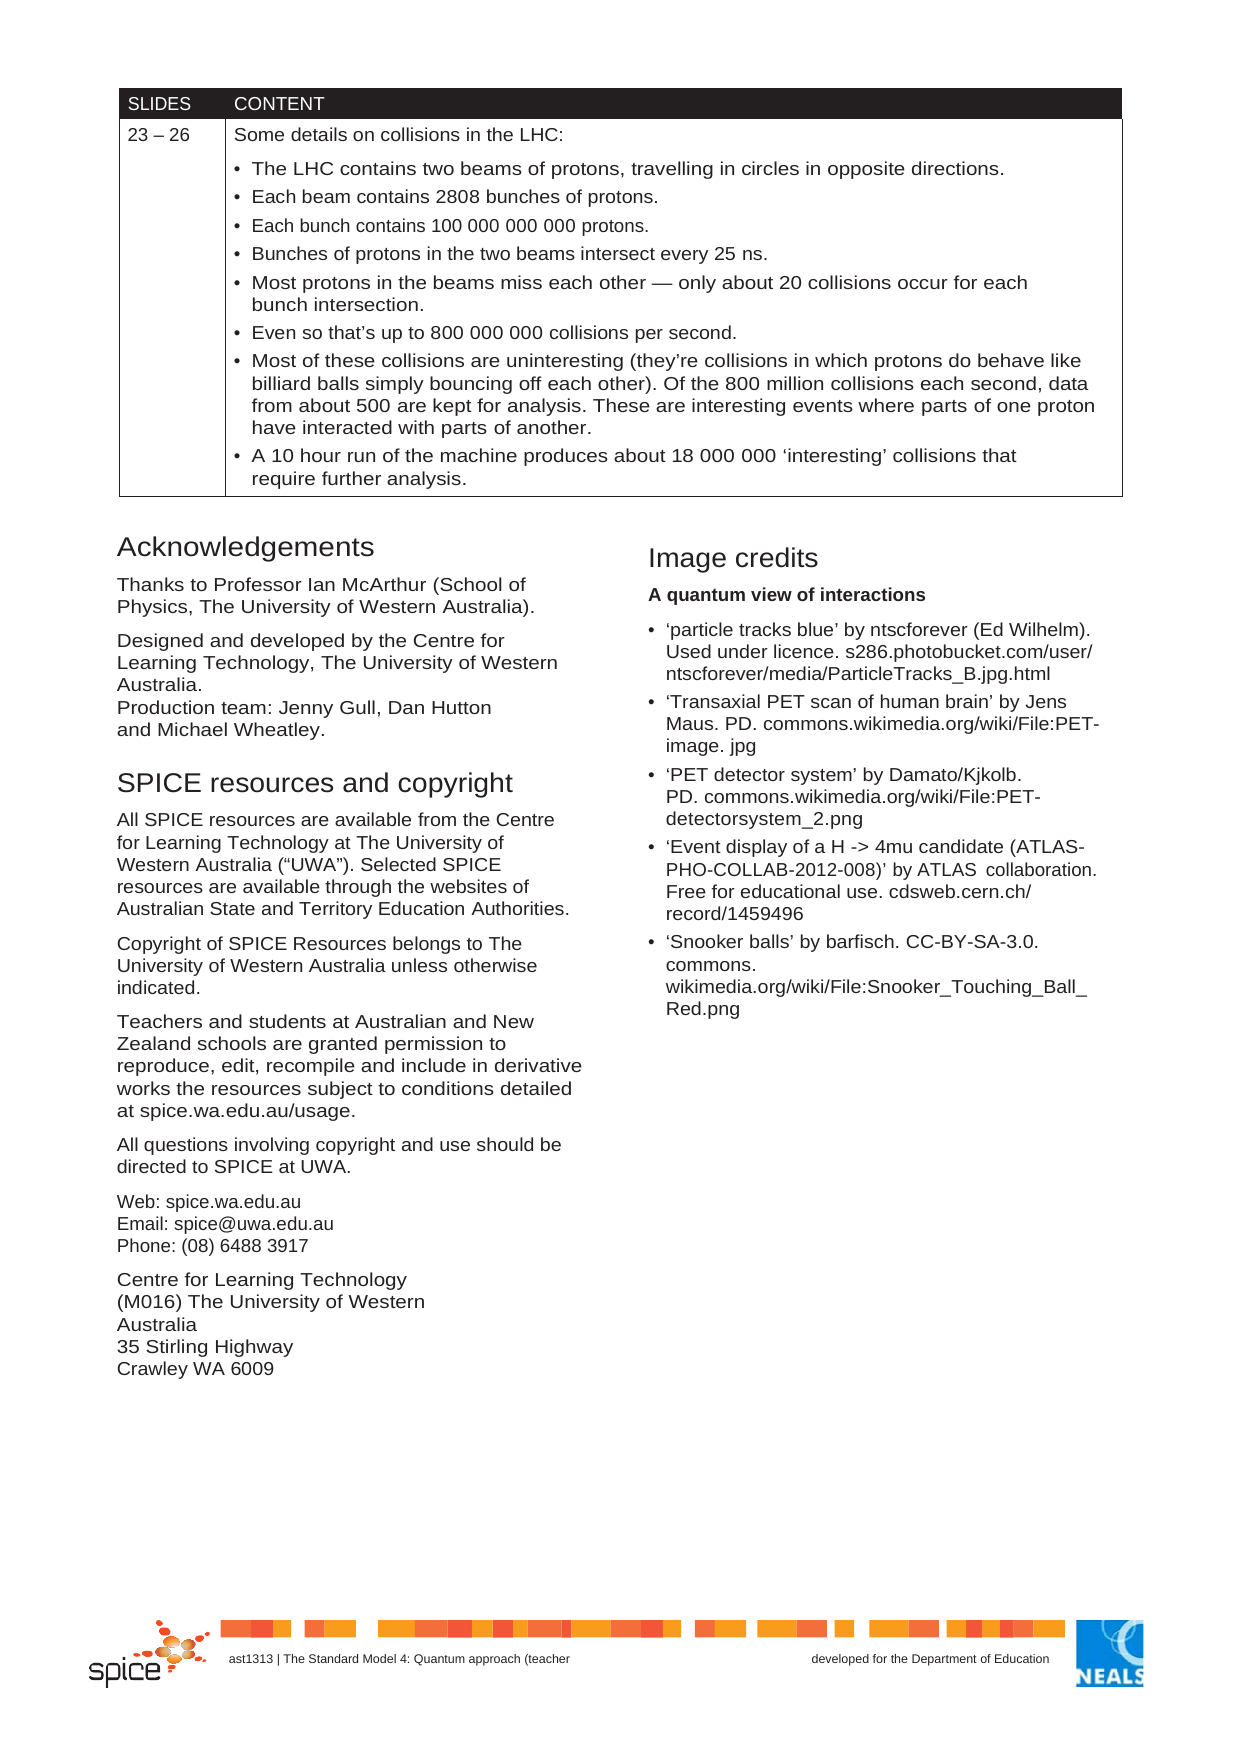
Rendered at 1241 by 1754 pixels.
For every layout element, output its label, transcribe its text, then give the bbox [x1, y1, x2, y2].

text Centre for Learning Technology (M016) The University of Western Australia [117, 1269, 466, 1335]
list ‘PET detector system’ by Damato/Kjkolb. PD. commons.wikimedia.org/wiki/File:PET- detectorsystem_2.png [648, 764, 1043, 829]
table_cell Some details on collisions in the LHC: The LHC contains two beams of protons, travelling in circles in opposite directions. Each beam contains 2808 bunches of protons. Each bunch contains 100 000 000 000 protons. Bunches of protons in the two beams intersect every 25 ns. Most protons in the beams miss each other — only about 20 collisions occur for each bunch intersection. Even so that’s up to 800 000 000 collisions per second. Most of these collisions are uninteresting (they’re collisions in which protons do behave like billiard balls simply bouncing off each other). Of the 800 million collisions each second, data from about 500 are kept for analysis. These are interesting events where parts of one proton have interacted with parts of another. A 10 hour run of the machine produces about 18 000 000 ‘interesting’ collisions that require further analysis. [226, 119, 1122, 496]
text Teachers and students at Australian and New Zealand schools are granted permission to reproduce, edit, recompile and include in derivative works the resources subject to conditions detailed at spice.wa.edu.au/usage. [117, 1011, 584, 1121]
text Copyright of SPICE Resources belongs to The University of Western Australia unless otherwise indicated. [117, 932, 586, 998]
text Production team: Jenny Gull, Dan Hutton and Michael Wheatley. [117, 697, 522, 740]
table_cell 23 – 26 [120, 119, 225, 496]
text Designed and developed by the Centre for Learning Technology, The University of Western Australia. [117, 630, 577, 696]
table_header CONTENT [225, 88, 1122, 119]
subtitle Acknowledgements [117, 531, 586, 563]
text Crawley WA 6009 [117, 1358, 586, 1380]
list ‘particle tracks blue’ by ntscforever (Ed Wilhelm). Used under licence. s286.photobucket.com/user/ ntscforever/media/ParticleTracks_B.jpg.html [648, 618, 1101, 684]
subtitle Image credits [648, 542, 1134, 573]
picture [88, 1620, 210, 1688]
list ‘Transaxial PET scan of human brain’ by Jens Maus. PD. commons.wikimedia.org/wiki/File:PET-image. jpg [648, 691, 1114, 757]
text All SPICE resources are available from the Centre for Learning Technology at The University of Western Australia (“UWA”). Selected SPICE resources are available through the websites of Australian State and Territory Education Authorities. [117, 809, 578, 919]
text Free for educational use. cdsweb.cern.ch/ record/1459496 [666, 881, 1033, 925]
subtitle A quantum view of interactions [648, 584, 1134, 606]
list ‘Snooker balls’ by barfisch. CC-BY-SA-3.0. commons. wikimedia.org/wiki/File:Snooker_Touching_Ball_ Red.png [648, 931, 1121, 1019]
text All questions involving copyright and use should be directed to SPICE at UWA. [117, 1134, 586, 1178]
subtitle SPICE resources and copyright [117, 767, 586, 798]
picture [1076, 1620, 1144, 1687]
table_header SLIDES [119, 88, 225, 119]
list ‘Event display of a H -> 4mu candidate (ATLAS- PHO-COLLAB-2012-008)’ by ATLAS collaboration. [648, 836, 1101, 880]
text Web: spice.wa.edu.au Email: spice@uwa.edu.au Phone: (08) 6488 3917 [117, 1190, 351, 1256]
text Thanks to Professor Ian McArthur (School of Physics, The University of Western Australia). [117, 573, 582, 617]
text 35 Stirling Highway [117, 1336, 586, 1357]
